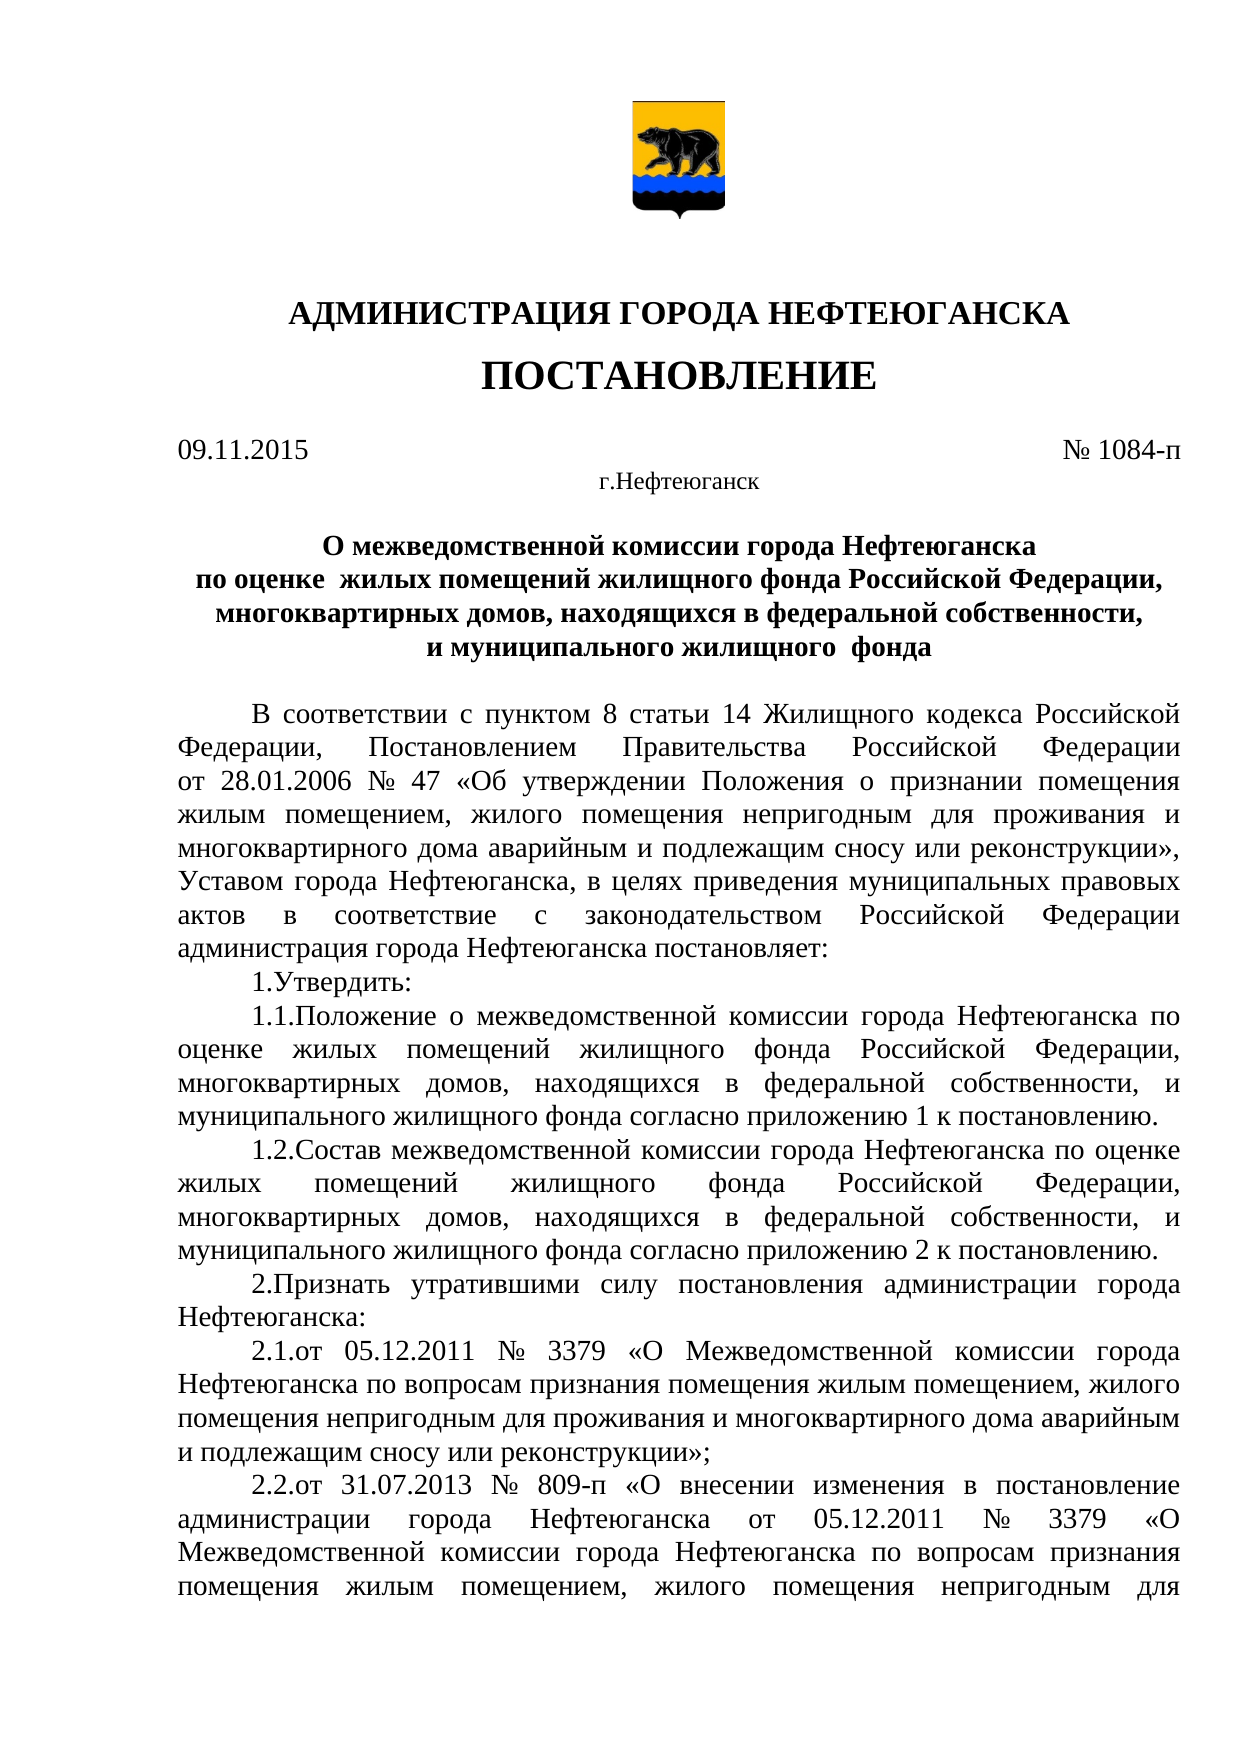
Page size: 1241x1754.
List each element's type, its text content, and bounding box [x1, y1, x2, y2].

text 2.Признать утратившими силу постановления администрации города Нефтеюганска: [177, 1266, 1181, 1333]
text 2.1.от 05.12.2011 № 3379 «О Межведомственной комиссии города Нефтеюганска по вопросам признания помещения жилым помещением, жилого помещения непригодным для проживания и многоквартирного дома аварийным и подлежащим сносу или реконструкции»; [177, 1333, 1181, 1467]
text постановление [177, 351, 1181, 399]
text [177, 1467, 1181, 1601]
text 09.11.2015 № 1084-п [177, 432, 1181, 466]
text г.Нефтеюганск [177, 466, 1181, 494]
text 1.Утвердить: [177, 964, 1181, 998]
text 1.2.Состав межведомственной комиссии города Нефтеюганска по оценке жилых помещений жилищного фонда Российской Федерации, многоквартирных домов, находящихся в федеральной собственности, и муниципального жилищного фонда согласно приложению 2 к постановлению. [177, 1132, 1181, 1266]
title и муниципального жилищного фонда [177, 629, 1181, 662]
text В соответствии с пунктом 8 статьи 14 Жилищного кодекса Российской Федерации, Постановлением Правительства Российской Федерации от 28.01.2006 № 47 «Об утверждении Положения о признании помещения жилым помещением, жилого помещения непригодным для проживания и многоквартирного дома аварийным и подлежащим сносу или реконструкции», Уставом города Нефтеюганска, в целях приведения муниципальных правовых актов в соответствие с законодательством Российской Федерации администрация города Нефтеюганска постановляет: [177, 696, 1181, 964]
title по оценке жилых помещений жилищного фонда Российской Федерации, многоквартирных домов, находящихся в федеральной собственности, [177, 562, 1181, 629]
picture [631, 101, 725, 217]
title О межведомственной комиссии города Нефтеюганска [177, 528, 1181, 562]
text 1.1.Положение о межведомственной комиссии города Нефтеюганска по оценке жилых помещений жилищного фонда Российской Федерации, многоквартирных домов, находящихся в федеральной собственности, и муниципального жилищного фонда согласно приложению 1 к постановлению. [177, 998, 1181, 1132]
text АДМИНИСТРАЦИЯ ГОРОДА НЕФТЕЮГАНСКА [177, 293, 1181, 332]
